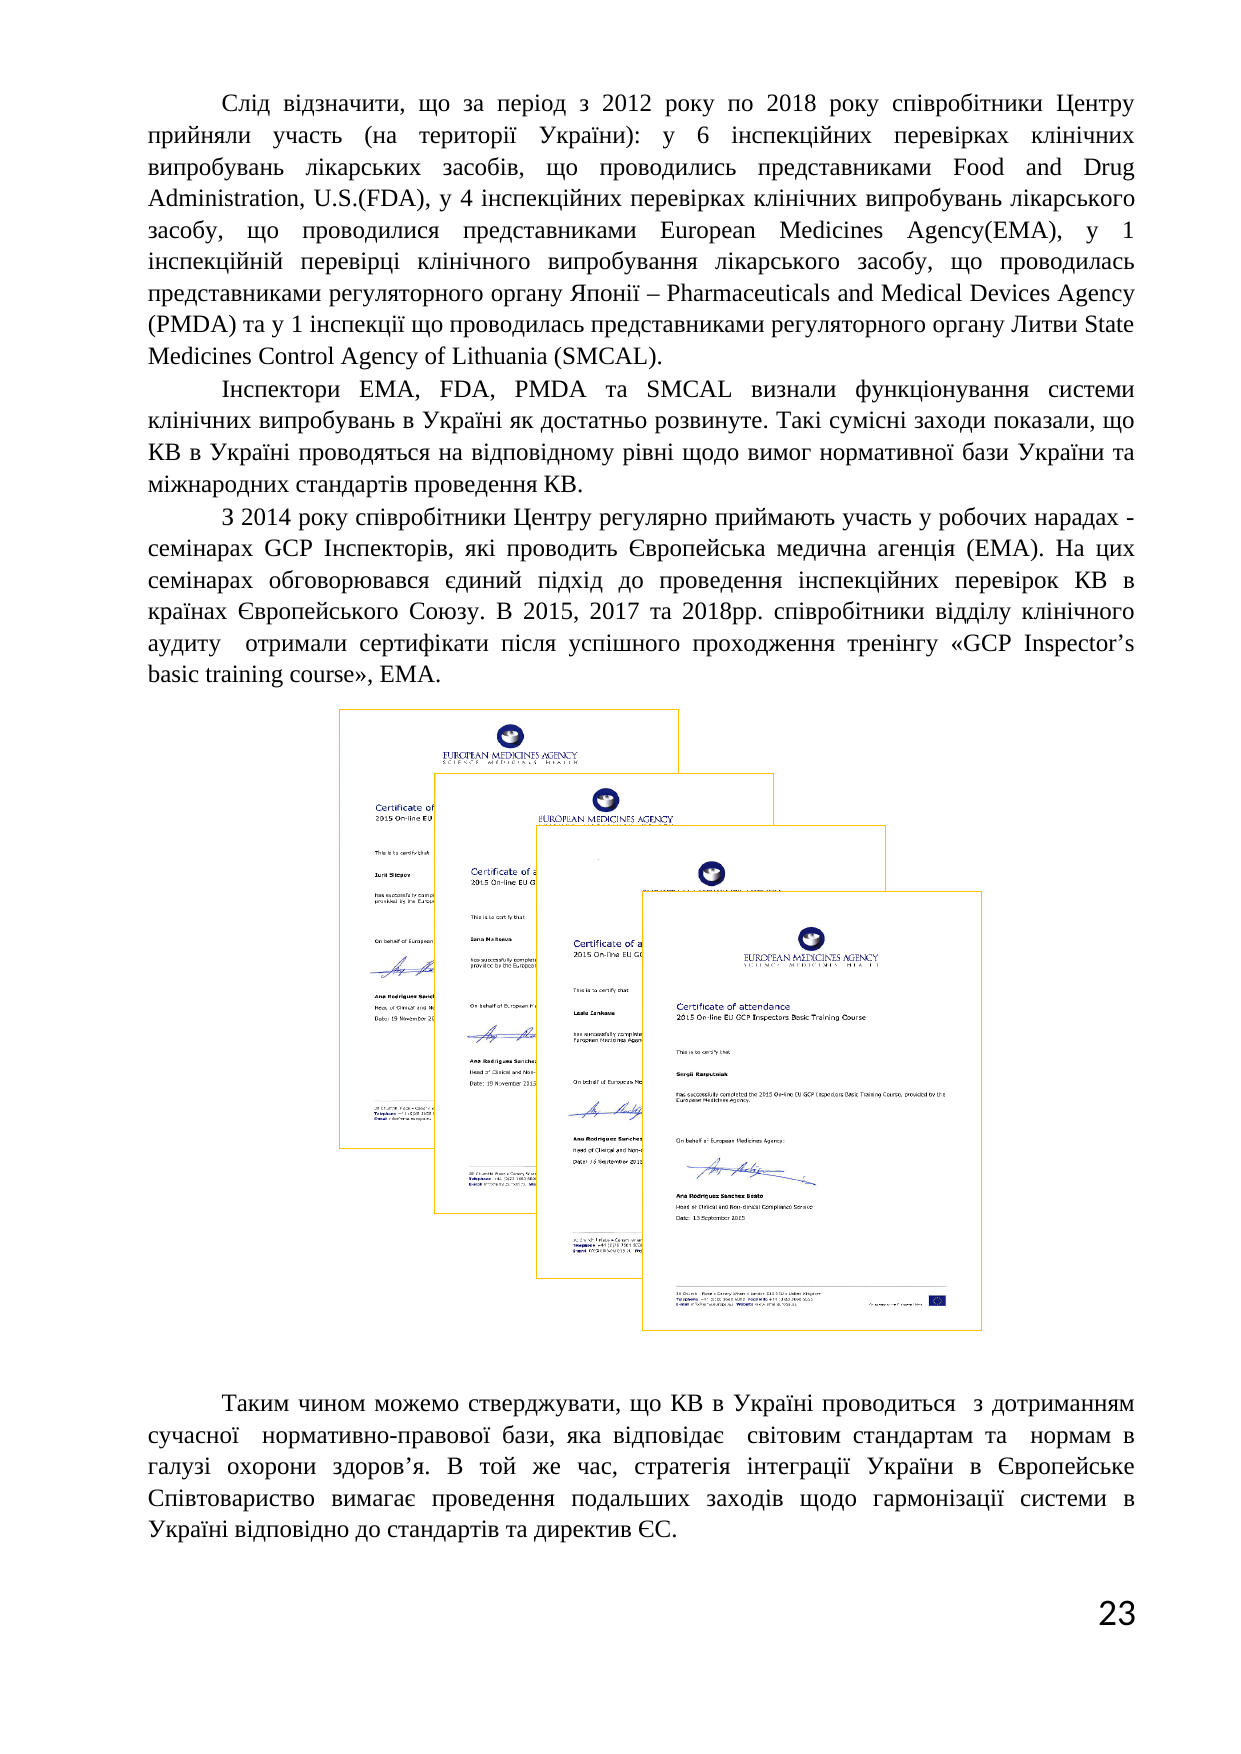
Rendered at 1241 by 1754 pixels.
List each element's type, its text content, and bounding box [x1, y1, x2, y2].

text Слід відзначити, що за період з 2012 року по 2018 року співробітники Центру прийняли участь (на території України): у 6 інспекційних перевірках клінічних випробувань лікарських засобів, що проводились представниками Food and Drug Administration, U.S.(FDA), у 4 інспекційних перевірках клінічних випробувань лікарського засобу, що проводилися представниками European Medicines Agency(EMA), у 1 інспекційній перевірці клінічного випробування лікарського засобу, що проводилась представниками регуляторного органу Японії – Pharmaceuticals and Medical Devices Agency (PMDA) та у 1 інспекції що проводилась представниками регуляторного органу Литви State Medicines Control Agency of Lithuania (SMCAL). [148, 88, 1136, 370]
text Таким чином можемо стверджувати, що КВ в Україні проводиться з дотриманням сучасної нормативно-правової бази, яка відповідає світовим стандартам та нормам в галузі охорони здоров’я. В той же час, стратегія інтеграції України в Європейське Співтовариство вимагає проведення подальших заходів щодо гармонізації системи в Україні відповідно до стандартів та директив ЄС. [148, 1388, 1136, 1543]
text З 2014 року співробітники Центру регулярно приймають участь у робочих нарадах - семінарах GCP Інспекторів, які проводить Європейська медична агенція (ЕМА). На цих семінарах обговорювався єдиний підхід до проведення інспекційних перевірок КВ в країнах Європейського Союзу. В 2015, 2017 та 2018рр. співробітники відділу клінічного аудиту отримали сертифікати після успішного проходження тренінгу «GCP Inspector’s basic training course», ЕМА. [148, 502, 1136, 688]
text Інспектори ЕМА, FDA, PMDA та SMCAL визнали функціонування системи клінічних випробувань в Україні як достатньо розвинуте. Такі сумісні заходи показали, що КВ в Україні проводяться на відповідному рівні щодо вимог нормативної бази України та міжнародних стандартів проведення КВ. [148, 374, 1136, 497]
